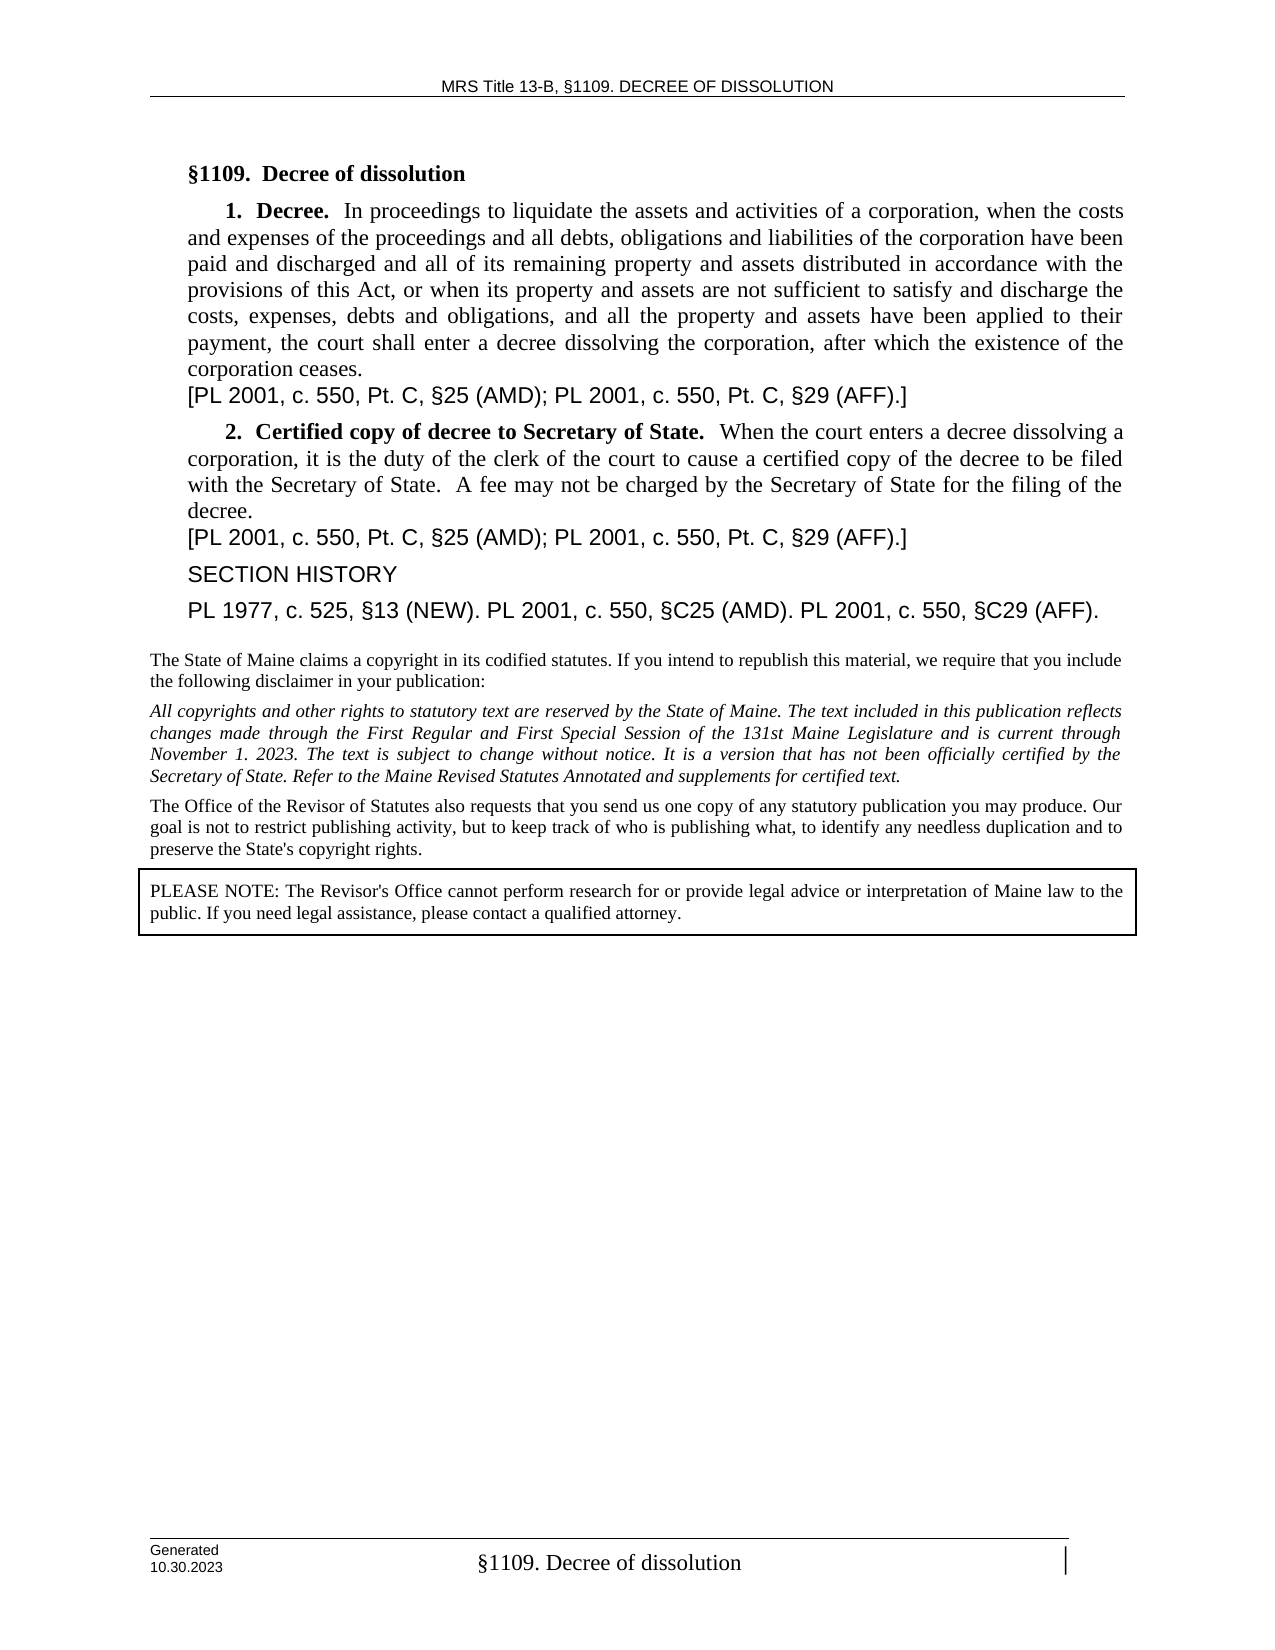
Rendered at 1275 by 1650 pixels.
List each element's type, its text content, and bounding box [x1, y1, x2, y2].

text 2. Certified copy of decree to Secretary of State. When the court enters a decree dissolving a corporation, it is the duty of the clerk of the court to cause a certified copy of the decree to be filed with the Secretary of State. A fee may not be charged by the Secretary of State for the filing of the decree. [187, 418, 1125, 524]
text SECTION HISTORY [187, 561, 1125, 587]
text [PL 2001, c. 550, Pt. C, §25 (AMD); PL 2001, c. 550, Pt. C, §29 (AFF).] [187, 382, 1125, 408]
text The State of Maine claims a copyright in its codified statutes. If you intend to republish this material, we require that you include the following disclaimer in your publication: [150, 649, 1125, 692]
text PLEASE NOTE: The Revisor's Office cannot perform research for or provide legal advice or interpretation of Maine law to the public. If you need legal assistance, please contact a qualified attorney. [140, 870, 1135, 934]
text All copyrights and other rights to statutory text are reserved by the State of Maine. The text included in this publication reflects changes made through the First Regular and First Special Session of the 131st Maine Legislature and is current through November 1. 2023 . The text is subject to change without notice. It is a version that has not been officially certified by the Secretary of State. Refer to the Maine Revised Statutes Annotated and supplements for certified text. [150, 700, 1125, 786]
text 1. Decree. In proceedings to liquidate the assets and activities of a corporation, when the costs and expenses of the proceedings and all debts, obligations and liabilities of the corporation have been paid and discharged and all of its remaining property and assets distributed in accordance with the provisions of this Act, or when its property and assets are not sufficient to satisfy and discharge the costs, expenses, debts and obligations, and all the property and assets have been applied to their payment, the court shall enter a decree dissolving the corporation, after which the existence of the corporation ceases. [187, 197, 1125, 382]
text The Office of the Revisor of Statutes also requests that you send us one copy of any statutory publication you may produce. Our goal is not to restrict publishing activity, but to keep track of who is publishing what, to identify any needless duplication and to preserve the State's copyright rights. [150, 795, 1125, 859]
text PL 1977, c. 525, §13 (NEW). PL 2001, c. 550, §C25 (AMD). PL 2001, c. 550, §C29 (AFF). [187, 597, 1125, 624]
text §1109. Decree of dissolution [187, 160, 1125, 187]
text [PL 2001, c. 550, Pt. C, §25 (AMD); PL 2001, c. 550, Pt. C, §29 (AFF).] [187, 524, 1125, 550]
